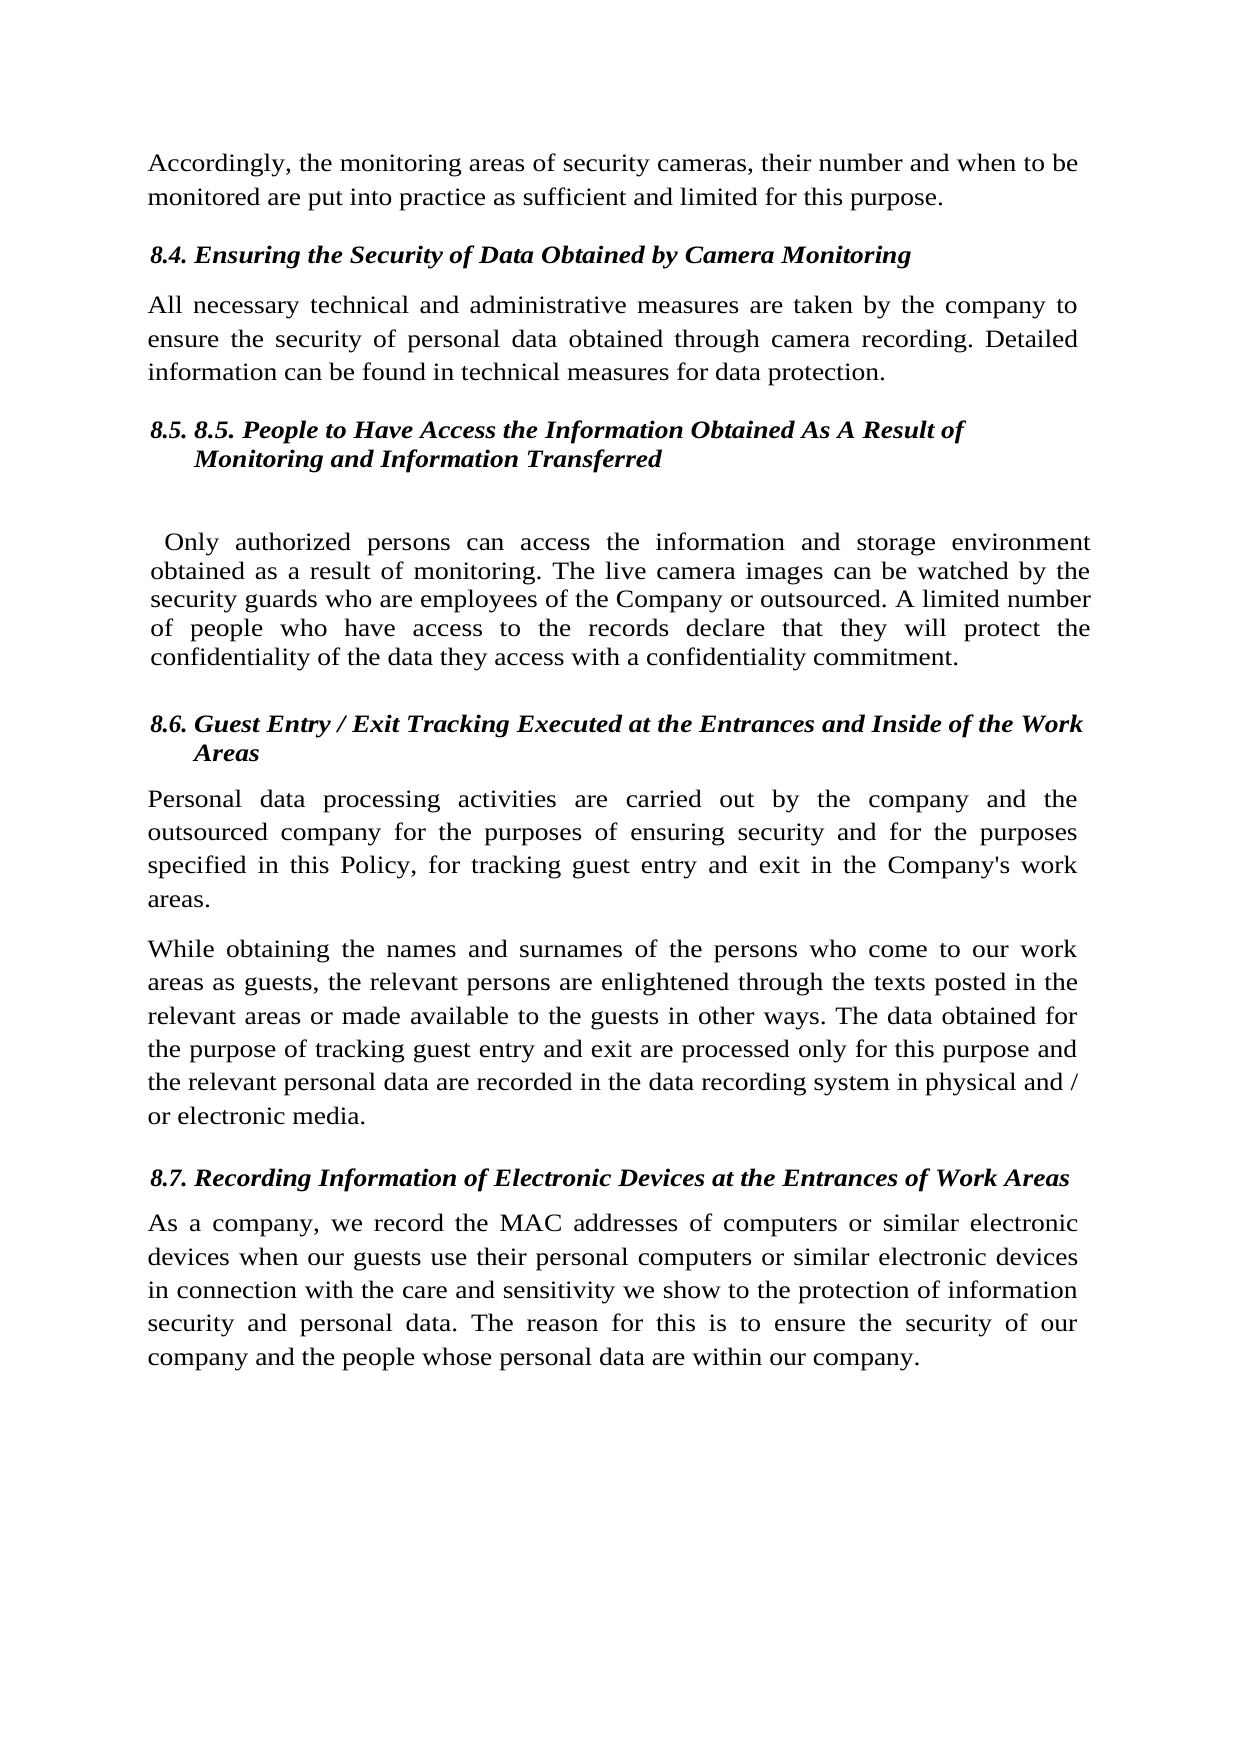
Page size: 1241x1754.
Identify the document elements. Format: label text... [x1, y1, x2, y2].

list Guest Entry / Exit Tracking Executed at the Entrances and Inside of the Work Areas [150, 709, 1094, 767]
list Ensuring the Security of Data Obtained by Camera Monitoring [150, 240, 1092, 269]
text As a company, we record the MAC addresses of computers or similar electronic devices when our guests use their personal computers or similar electronic devices in connection with the care and sensitivity we show to the protection of information security and personal data. The reason for this is to ensure the security of our company and the people whose personal data are within our company. [147, 1208, 1079, 1370]
text All necessary technical and administrative measures are taken by the company to ensure the security of personal data obtained through camera recording. Detailed information can be found in technical measures for data protection. [147, 290, 1079, 386]
text Accordingly, the monitoring areas of security cameras, their number and when to be monitored are put into practice as sufficient and limited for this purpose. [147, 148, 1079, 211]
list Recording Information of Electronic Devices at the Entrances of Work Areas [150, 1163, 1092, 1192]
text Only authorized persons can access the information and storage environment obtained as a result of monitoring. The live camera images can be watched by the security guards who are employees of the Company or outsourced. A limited number of people who have access to the records declare that they will protect the confidentiality of the data they access with a confidentiality commitment. [150, 527, 1092, 671]
text Personal data processing activities are carried out by the company and the outsourced company for the purposes of ensuring security and for the purposes specified in this Policy, for tracking guest entry and exit in the Company's work areas. [147, 784, 1079, 913]
text While obtaining the names and surnames of the persons who come to our work areas as guests, the relevant persons are enlightened through the texts posted in the relevant areas or made available to the guests in other ways. The data obtained for the purpose of tracking guest entry and exit are processed only for this purpose and the relevant personal data are recorded in the data recording system in physical and / or electronic media. [147, 934, 1079, 1129]
list 8.5. People to Have Access the Information Obtained As A Result of Monitoring and Information Transferred [150, 415, 1092, 473]
